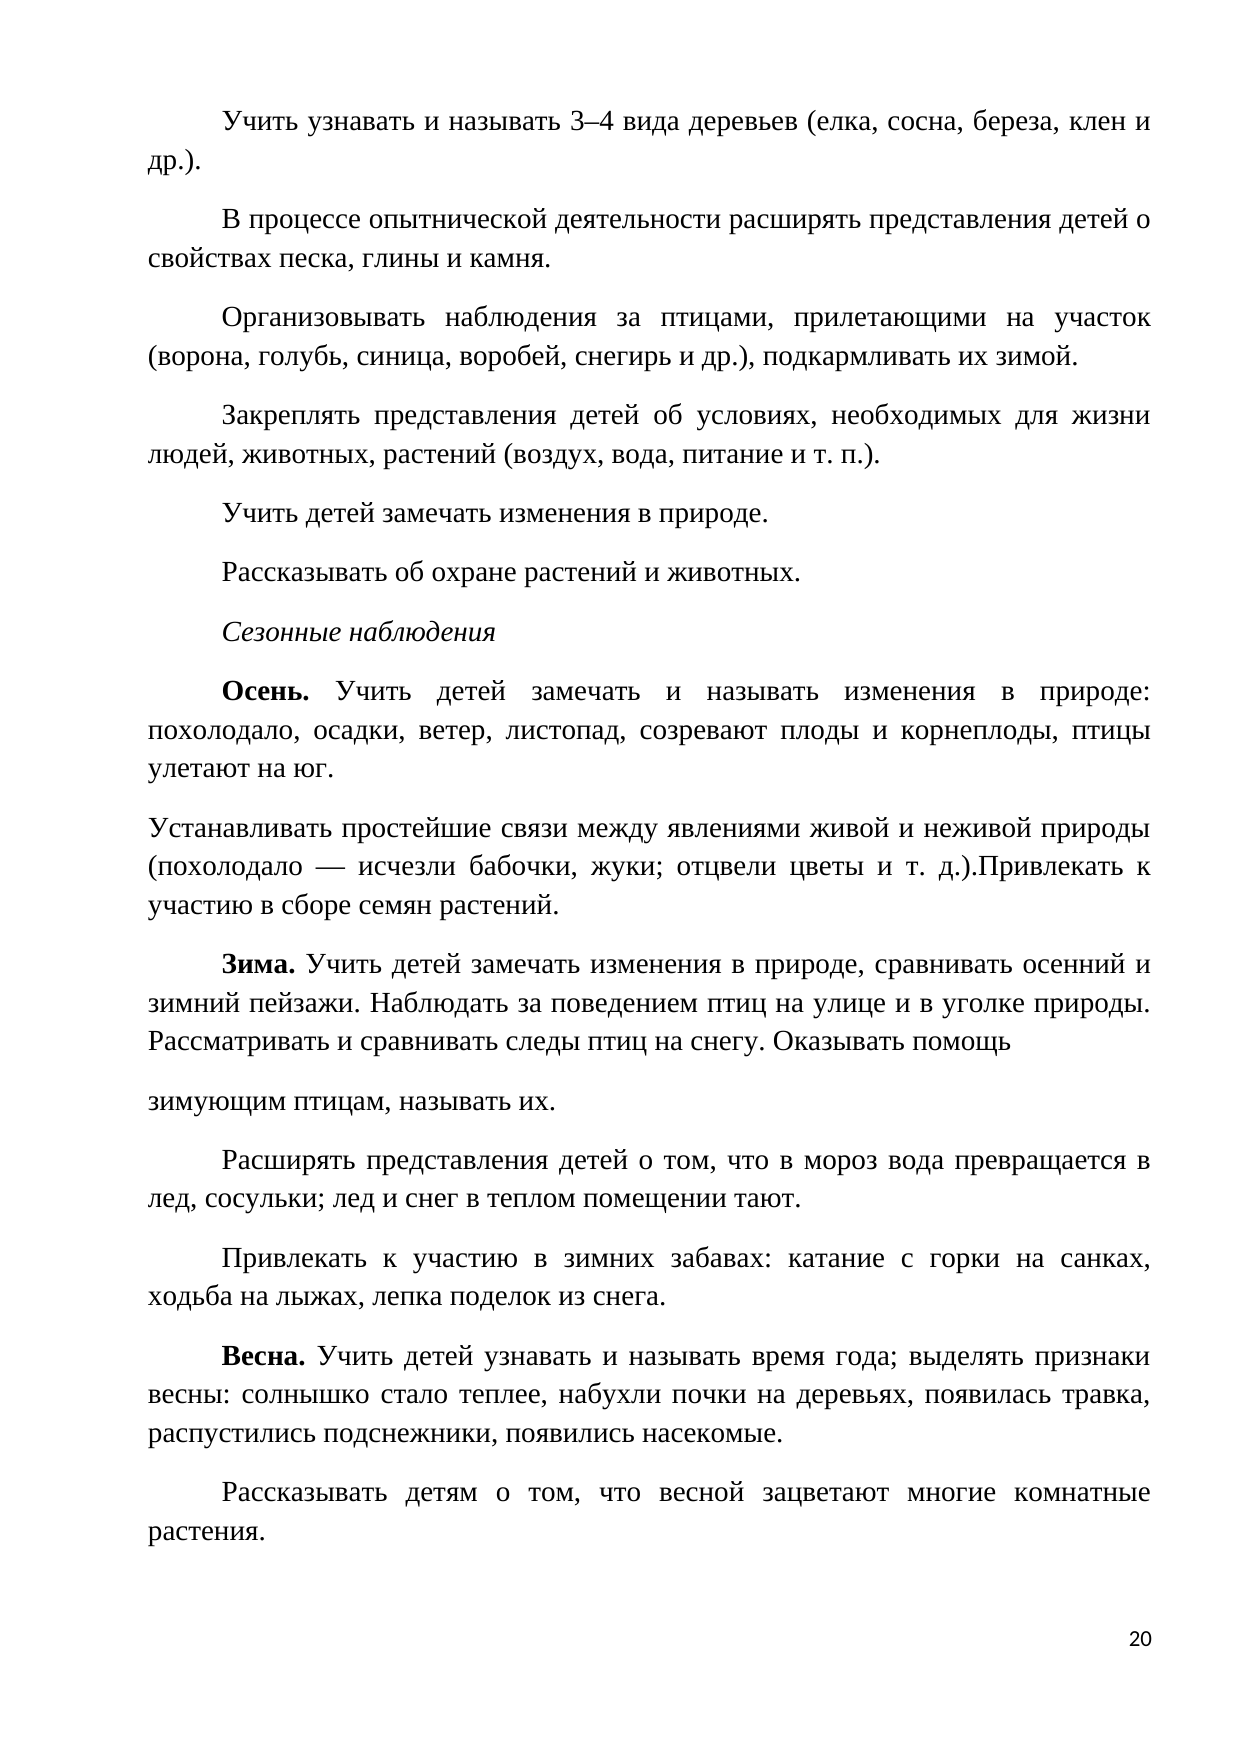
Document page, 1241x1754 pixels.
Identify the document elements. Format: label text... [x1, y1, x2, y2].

text Закреплять представления детей об условиях, необходимых для жизни людей, животных, растений (воздух, вода, питание и т. п.). [148, 397, 1152, 469]
text Сезонные наблюдения [148, 614, 1152, 647]
text Осень. Учить детей замечать и называть изменения в природе: похолодало, осадки, ветер, листопад, созревают плоды и корнеплоды, птицы улетают на юг. [148, 673, 1152, 784]
text зимующим птицам, называть их. [148, 1083, 1152, 1116]
text Рассказывать детям о том, что весной зацветают многие комнатные растения. [148, 1474, 1152, 1546]
text Весна. Учить детей узнавать и называть время года; выделять признаки весны: солнышко стало теплее, набухли почки на деревьях, появилась травка, распустились подснежники, появились насекомые. [148, 1338, 1152, 1448]
text Привлекать к участию в зимних забавах: катание с горки на санках, ходьба на лыжах, лепка поделок из снега. [148, 1240, 1152, 1312]
text Организовывать наблюдения за птицами, прилетающими на участок (ворона, голубь, синица, воробей, снегирь и др.), подкармливать их зимой. [148, 299, 1152, 371]
text Расширять представления детей о том, что в мороз вода превращается в лед, сосульки; лед и снег в теплом помещении тают. [148, 1142, 1152, 1214]
text Учить узнавать и называть 3–4 вида деревьев (елка, сосна, береза, клен и др.). [148, 103, 1152, 176]
text Устанавливать простейшие связи между явлениями живой и неживой природы (похолодало — исчезли бабочки, жуки; отцвели цветы и т. д.).Привлекать к участию в сборе семян растений. [148, 810, 1152, 920]
text Зима. Учить детей замечать изменения в природе, сравнивать осенний и зимний пейзажи. Наблюдать за поведением птиц на улице и в уголке природы. Рассматривать и сравнивать следы птиц на снегу. Оказывать помощь [148, 946, 1152, 1057]
text Учить детей замечать изменения в природе. [148, 495, 1152, 529]
text В процессе опытнической деятельности расширять представления детей о свойствах песка, глины и камня. [148, 201, 1152, 273]
text Рассказывать об охране растений и животных. [148, 554, 1152, 588]
